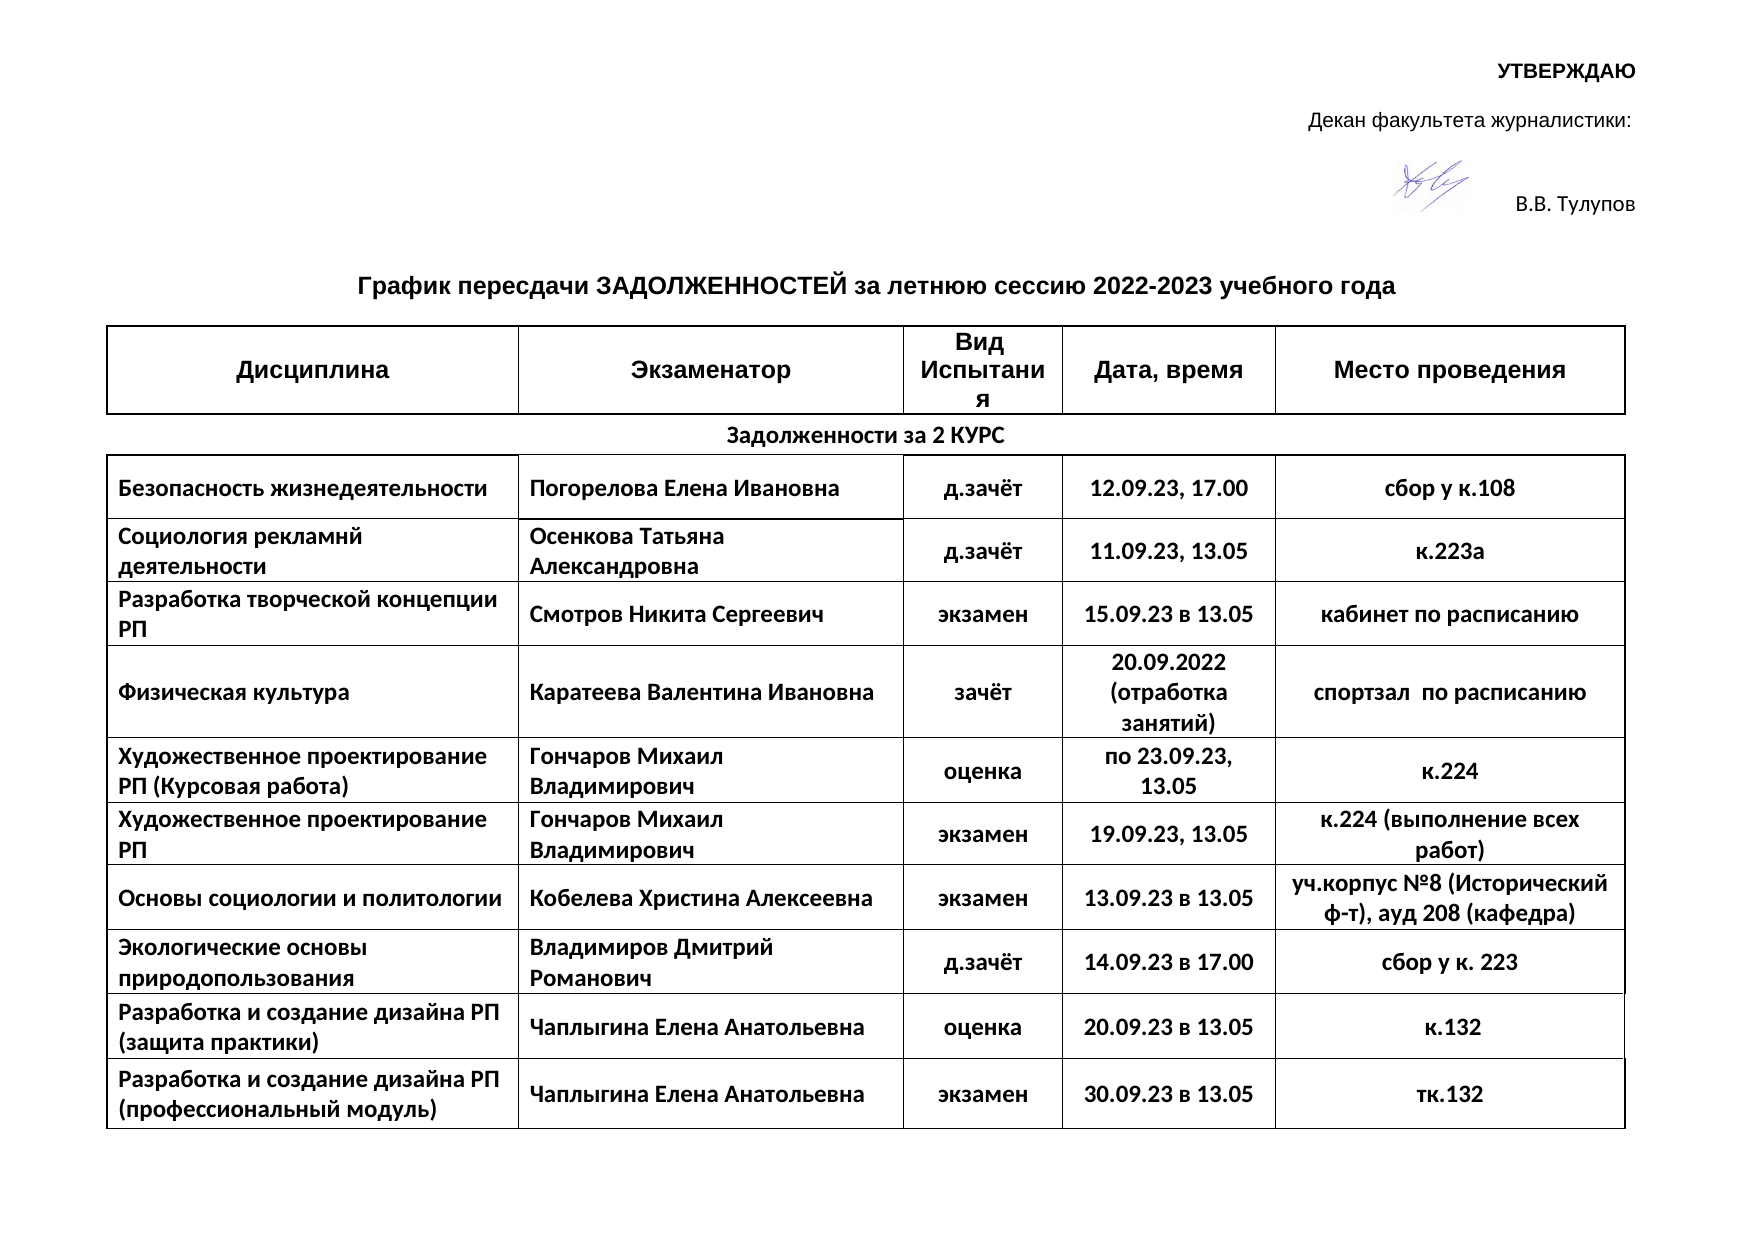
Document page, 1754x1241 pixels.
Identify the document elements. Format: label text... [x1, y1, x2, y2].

table_cell кабинет по расписанию [1276, 582, 1624, 645]
table_cell Художественное проектирование РП [108, 803, 518, 864]
text Декан факультета журналистики: [118, 107, 1636, 131]
table_cell д.зачёт [904, 930, 1062, 993]
table_cell экзамен [904, 582, 1062, 645]
table_cell к.224 (выполнение всех работ) [1276, 803, 1624, 864]
table_cell Каратеева Валентина Ивановна [519, 646, 903, 737]
table_cell Разработка творческой концепции РП [108, 582, 518, 645]
table_cell Задолженности за 2 КУРС [107, 415, 1624, 454]
table_cell тк.132 [1276, 1058, 1624, 1128]
text График пересдачи ЗАДОЛЖЕННОСТЕЙ за летнюю сессию 2022-2023 учебного года [118, 271, 1636, 299]
table_cell сбор у к.108 [1276, 456, 1624, 518]
table_cell Разработка и создание дизайна РП (профессиональный модуль) [108, 1059, 518, 1128]
table_cell Художественное проектирование РП (Курсовая работа) [108, 738, 518, 802]
table_cell д.зачёт [904, 456, 1062, 518]
table_cell Чаплыгина Елена Анатольевна [519, 1059, 903, 1128]
table_cell Безопасность жизнедеятельности [108, 456, 518, 518]
table_header Место проведения [1276, 327, 1624, 413]
table_cell зачёт [904, 646, 1062, 737]
table_cell оценка [904, 738, 1062, 802]
table_cell спортзал по расписанию [1276, 646, 1624, 737]
table_cell экзамен [904, 803, 1062, 864]
table_cell экзамен [904, 1059, 1062, 1128]
table_cell к.224 [1276, 738, 1624, 802]
table_cell 14.09.23 в 17.00 [1063, 930, 1275, 993]
table_cell Основы социологии и политологии [108, 865, 518, 929]
table_cell Физическая культура [108, 646, 518, 737]
table_cell Осенкова Татьяна Александровна [519, 520, 903, 581]
table_cell Чаплыгина Елена Анатольевна [519, 994, 903, 1058]
table_cell д.зачёт [904, 519, 1062, 581]
table_cell уч.корпус №8 (Исторический ф-т), ауд 208 (кафедра) [1276, 865, 1624, 929]
table_header Вид Испытания [904, 327, 1062, 413]
text В.В. Тулупов [118, 159, 1636, 218]
table_cell 20.09.23 в 13.05 [1063, 994, 1275, 1058]
table_cell Гончаров Михаил Владимирович [519, 803, 903, 864]
table_cell 15.09.23 в 13.05 [1063, 582, 1275, 645]
table_cell оценка [904, 994, 1062, 1058]
table_cell Владимиров Дмитрий Романович [519, 930, 903, 993]
table_cell Кобелева Христина Алексеевна [519, 865, 903, 929]
table_cell 20.09.2022 (отработка занятий) [1063, 646, 1275, 737]
table_header Дата, время [1063, 327, 1275, 413]
text УТВЕРЖДАЮ [118, 59, 1636, 83]
table_cell Погорелова Елена Ивановна [519, 455, 903, 518]
table_cell 30.09.23 в 13.05 [1063, 1059, 1275, 1128]
table_cell Гончаров Михаил Владимирович [519, 738, 903, 802]
table_cell Экологические основы природопользования [108, 930, 518, 993]
table_cell Разработка и создание дизайна РП (защита практики) [108, 994, 518, 1058]
table_cell 19.09.23, 13.05 [1063, 803, 1275, 864]
table_cell 11.09.23, 13.05 [1063, 519, 1275, 581]
table_header Дисциплина [108, 327, 518, 413]
table_cell экзамен [904, 865, 1062, 929]
table_cell 12.09.23, 17.00 [1063, 456, 1275, 518]
table_cell Социология рекламнй деятельности [108, 519, 518, 581]
table_cell Смотров Никита Сергеевич [519, 582, 903, 645]
table_header Экзаменатор [519, 327, 903, 413]
table_cell к.223а [1276, 519, 1624, 581]
table_cell по 23.09.23, 13.05 [1063, 738, 1275, 802]
table_cell 13.09.23 в 13.05 [1063, 865, 1275, 929]
table_cell сбор у к. 223 [1276, 930, 1624, 993]
table_cell к.132 [1276, 993, 1624, 1058]
